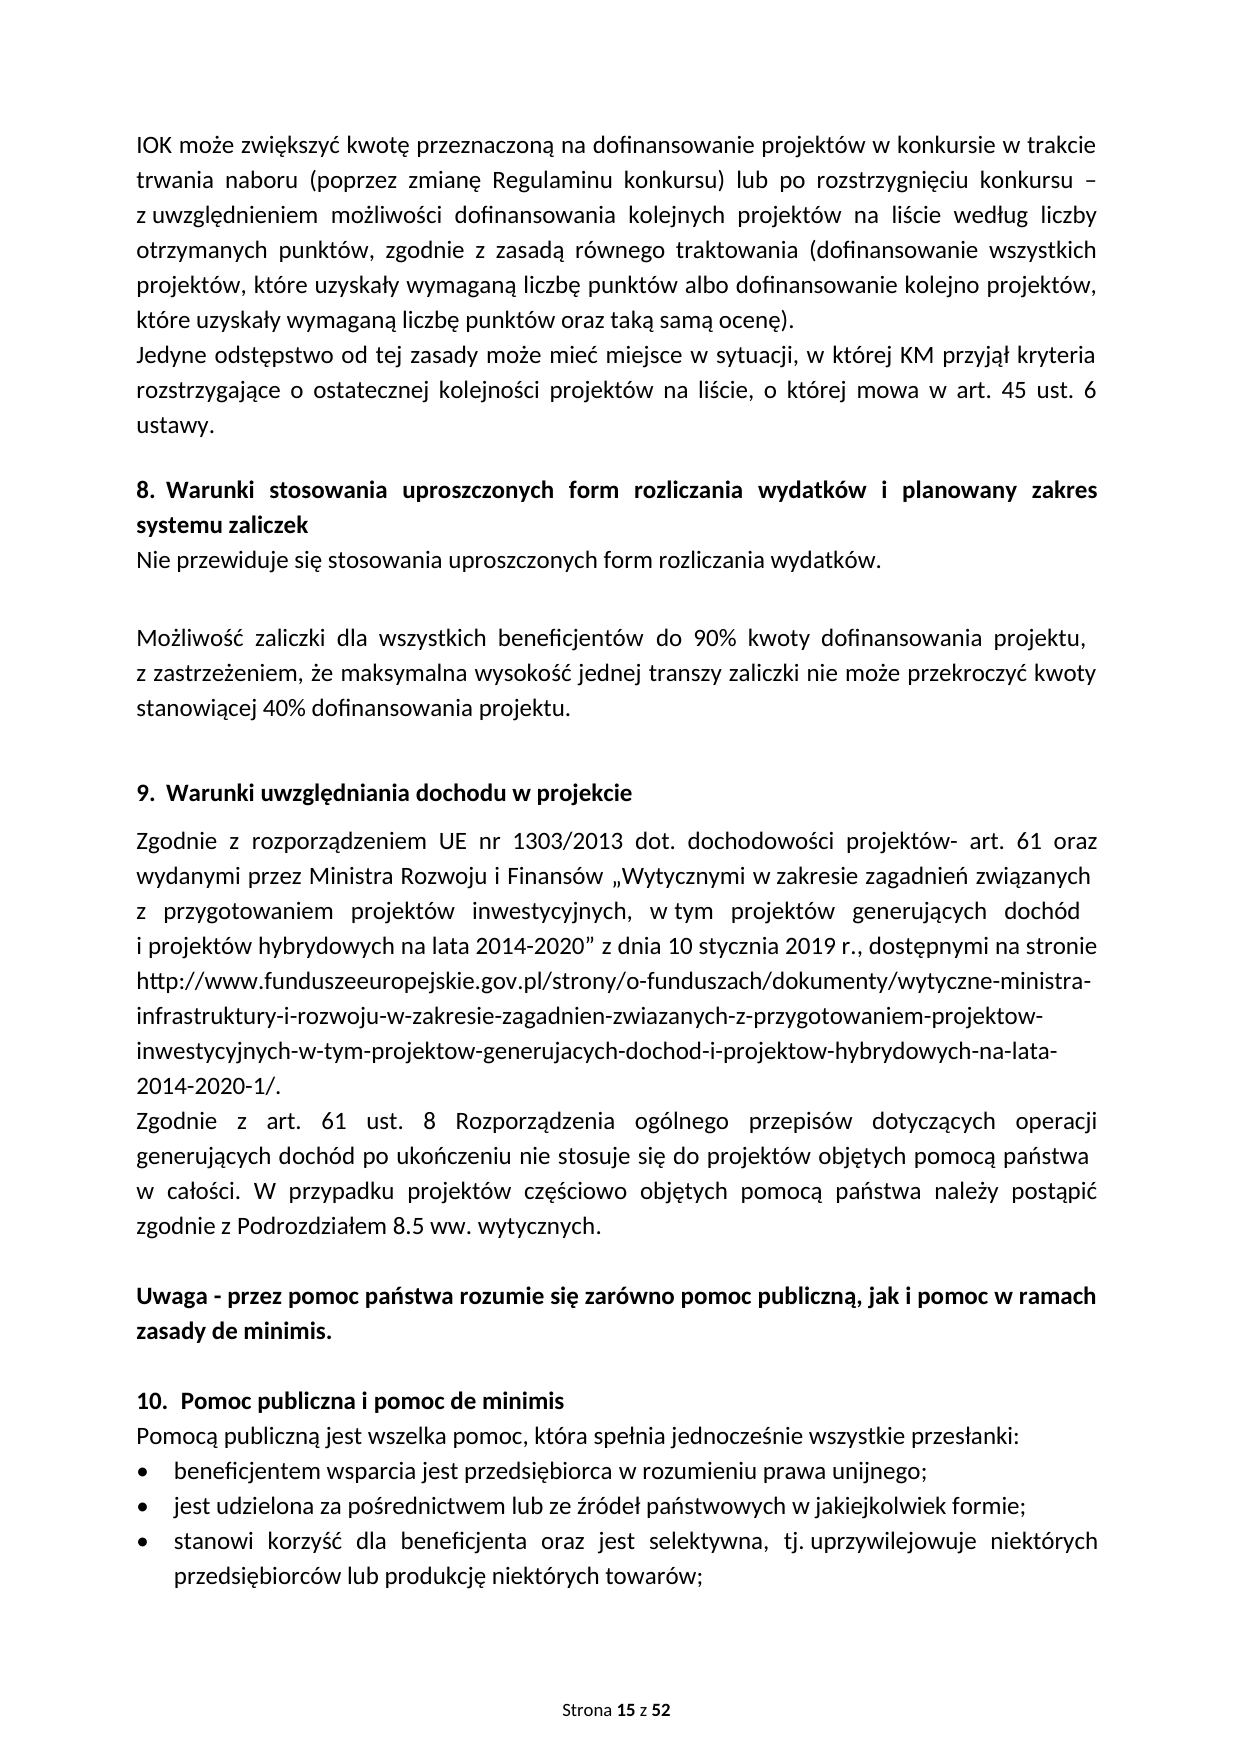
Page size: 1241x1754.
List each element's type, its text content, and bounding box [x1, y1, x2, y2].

text Zgodnie z rozporządzeniem UE nr 1303/2013 dot. dochodowości projektów- art. 61 oraz wydanymi przez Ministra Rozwoju i Finansów „Wytycznymi w zakresie zagadnień związanych z przygotowaniem projektów inwestycyjnych, w tym projektów generujących dochód i projektów hybrydowych na lata 2014-2020” z dnia 10 stycznia 2019 r., dostępnymi na stronie http://www.funduszeeuropejskie.gov.pl/strony/o-funduszach/dokumenty/wytyczne-ministra-infrastruktury-i-rozwoju-w-zakresie-zagadnien-zwiazanych-z-przygotowaniem-projektow-inwestycyjnych-w-tym-projektow-generujacych-dochod-i-projektow-hybrydowych-na-lata-2014-2020-1/. [136, 825, 1098, 1101]
list jest udzielona za pośrednictwem lub ze źródeł państwowych w jakiejkolwiek formie; [136, 1490, 1098, 1521]
text Zgodnie z art. 61 ust. 8 Rozporządzenia ogólnego przepisów dotyczących operacji generujących dochód po ukończeniu nie stosuje się do projektów objętych pomocą państwa w całości. W przypadku projektów częściowo objętych pomocą państwa należy postąpić zgodnie z Podrozdziałem 8.5 ww. wytycznych. [136, 1105, 1098, 1241]
subtitle Warunki stosowania uproszczonych form rozliczania wydatków i planowany zakres systemu zaliczek [136, 474, 1098, 540]
list stanowi korzyść dla beneficjenta oraz jest selektywna, tj. uprzywilejowuje niektórych przedsiębiorców lub produkcję niektórych towarów; [136, 1525, 1098, 1591]
list beneficjentem wsparcia jest przedsiębiorca w rozumieniu prawa unijnego; [136, 1455, 1098, 1486]
text Nie przewiduje się stosowania uproszczonych form rozliczania wydatków. [136, 544, 1098, 575]
subtitle Warunki uwzględniania dochodu w projekcie [136, 778, 1098, 808]
text IOK może zwiększyć kwotę przeznaczoną na dofinansowanie projektów w konkursie w trakcie trwania naboru (poprzez zmianę Regulaminu konkursu) lub po rozstrzygnięciu konkursu – z uwzględnieniem możliwości dofinansowania kolejnych projektów na liście według liczby otrzymanych punktów, zgodnie z zasadą równego traktowania (dofinansowanie wszystkich projektów, które uzyskały wymaganą liczbę punktów albo dofinansowanie kolejno projektów, które uzyskały wymaganą liczbę punktów oraz taką samą ocenę). [136, 129, 1098, 335]
subtitle Pomoc publiczna i pomoc de minimis [136, 1385, 1098, 1416]
text Pomocą publiczną jest wszelka pomoc, która spełnia jednocześnie wszystkie przesłanki: [136, 1420, 1098, 1451]
text Jedyne odstępstwo od tej zasady może mieć miejsce w sytuacji, w której KM przyjął kryteria rozstrzygające o ostatecznej kolejności projektów na liście, o której mowa w art. 45 ust. 6 ustawy. [136, 339, 1098, 440]
text Uwaga - przez pomoc państwa rozumie się zarówno pomoc publiczną, jak i pomoc w ramach zasady de minimis. [136, 1280, 1098, 1346]
text Możliwość zaliczki dla wszystkich beneficjentów do 90% kwoty dofinansowania projektu, z zastrzeżeniem, że maksymalna wysokość jednej transzy zaliczki nie może przekroczyć kwoty stanowiącej 40% dofinansowania projektu. [136, 623, 1098, 723]
